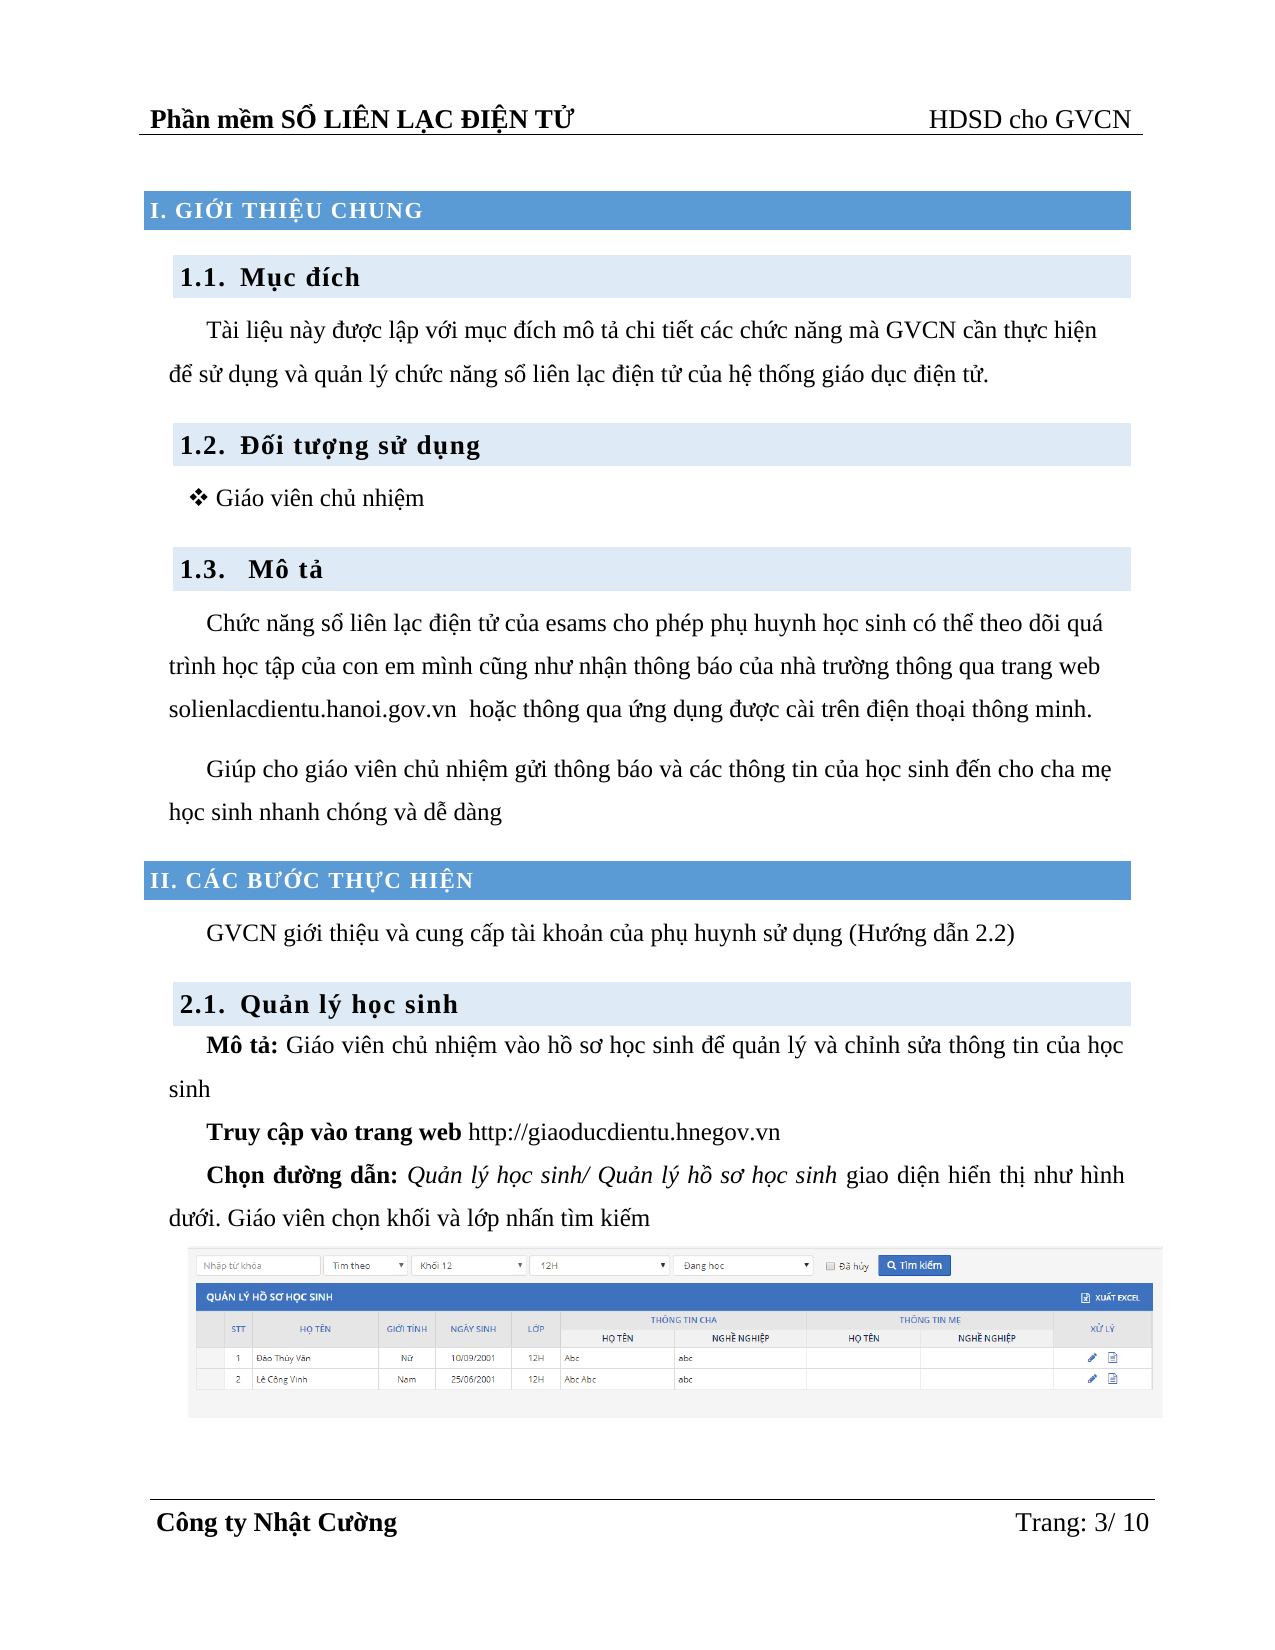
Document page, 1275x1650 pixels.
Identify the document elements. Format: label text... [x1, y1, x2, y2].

list Chọn đường dẫn: Quản lý học sinh/ Quản lý hồ sơ học sinh giao diện hiển thị như hình dưới. Giáo viên chọn khối và lớp nhấn tìm kiếm [169, 1160, 1125, 1232]
picture [187, 1246, 1163, 1418]
text Tài liệu này được lập với mục đích mô tả chi tiết các chức năng mà GVCN cần thực hiện để sử dụng và quản lý chức năng sổ liên lạc điện tử của hệ thống giáo dục điện tử. [169, 316, 1125, 387]
list Giáo viên chủ nhiệm [187, 483, 1125, 512]
subtitle Mục đích [180, 261, 1125, 292]
subtitle Đối tượng sử dụng [180, 429, 1125, 460]
subtitle Quản lý học sinh [180, 989, 1125, 1020]
text Chức năng sổ liên lạc điện tử của esams cho phép phụ huynh học sinh có thể theo dõi quá trình học tập của con em mình cũng như nhận thông báo của nhà trường thông qua trang web solienlacdientu.hanoi.gov.vn hoặc thông qua ứng dụng được cài trên điện thoại thông minh. [169, 608, 1125, 723]
list Truy cập vào trang web http://giaoducdientu.hnegov.vn [169, 1117, 1125, 1146]
list Mô tả: Giáo viên chủ nhiệm vào hồ sơ học sinh để quản lý và chỉnh sửa thông tin của học sinh [169, 1031, 1125, 1102]
text Giúp cho giáo viên chủ nhiệm gửi thông báo và các thông tin của học sinh đến cho cha mẹ học sinh nhanh chóng và dễ dàng [169, 754, 1125, 826]
subtitle Mô tả [180, 554, 1125, 585]
subtitle II. Các bước thực hiện [150, 868, 1125, 894]
text GVCN giới thiệu và cung cấp tài khoản của phụ huynh sử dụng (Hướng dẫn 2.2) [206, 918, 1125, 947]
subtitle I. Giới thiệu chung [150, 198, 1125, 224]
